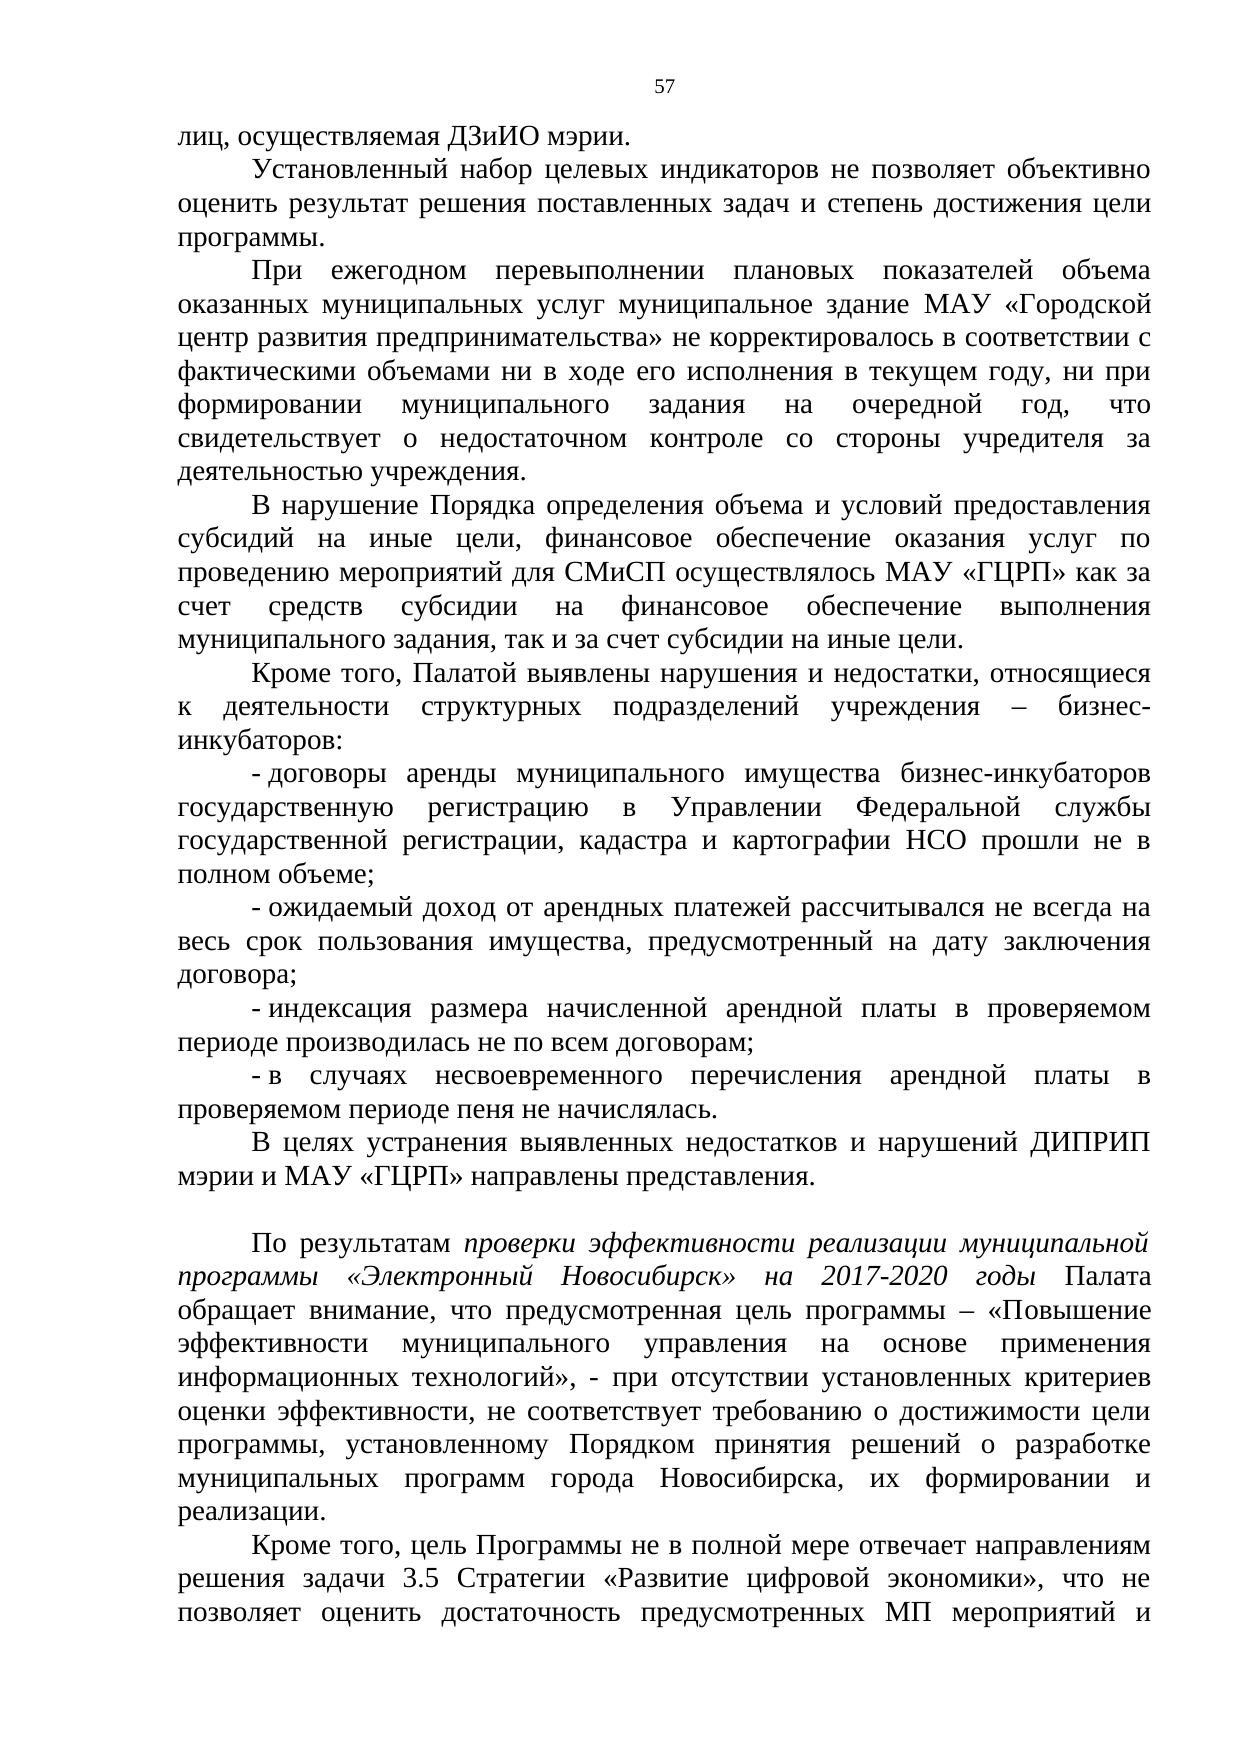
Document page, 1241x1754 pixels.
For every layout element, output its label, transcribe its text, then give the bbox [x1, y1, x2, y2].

text - договоры аренды муниципального имущества бизнес-инкубаторов государственную регистрацию в Управлении Федеральной службы государственной регистрации, кадастра и картографии НСО прошли не в полном объеме; [177, 755, 1152, 889]
list Установленный набор целевых индикаторов не позволяет объективно оценить результат решения поставленных задач и степень достижения цели программы. [177, 152, 1152, 252]
text - в случаях несвоевременного перечисления арендной платы в проверяемом периоде пеня не начислялась. [177, 1057, 1152, 1124]
text В нарушение Порядка определения объема и условий предоставления субсидий на иные цели, финансовое обеспечение оказания услуг по проведению мероприятий для СМиСП осуществлялось МАУ «ГЦРП» как за счет средств субсидии на финансовое обеспечение выполнения муниципального задания, так и за счет субсидии на иные цели. [177, 487, 1152, 655]
text - ожидаемый доход от арендных платежей рассчитывался не всегда на весь срок пользования имущества, предусмотренный на дату заключения договора; [177, 889, 1152, 990]
text По результатам проверки эффективности реализации муниципальной программы «Электронный Новосибирск» на 2017-2020 годы Палата обращает внимание, что предусмотренная цель программы – «Повышение эффективности муниципального управления на основе применения информационных технологий», - при отсутствии установленных критериев оценки эффективности, не соответствует требованию о достижимости цели программы, установленному Порядком принятия решений о разработке муниципальных программ города Новосибирска, их формировании и реализации. [177, 1225, 1152, 1527]
text При ежегодном перевыполнении плановых показателей объема оказанных муниципальных услуг муниципальное здание МАУ «Городской центр развития предпринимательства» не корректировалось в соответствии с фактическими объемами ни в ходе его исполнения в текущем году, ни при формировании муниципального задания на очередной год, что свидетельствует о недостаточном контроле со стороны учредителя за деятельностью учреждения. [177, 252, 1152, 487]
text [177, 1527, 1152, 1627]
text В целях устранения выявленных недостатков и нарушений ДИПРИП мэрии и МАУ «ГЦРП» направлены представления. [177, 1124, 1152, 1191]
text Кроме того, Палатой выявлены нарушения и недостатки, относящиеся к деятельности структурных подразделений учреждения – бизнес-инкубаторов: [177, 655, 1152, 755]
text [177, 118, 1152, 152]
text - индексация размера начисленной арендной платы в проверяемом периоде производилась не по всем договорам; [177, 990, 1152, 1057]
